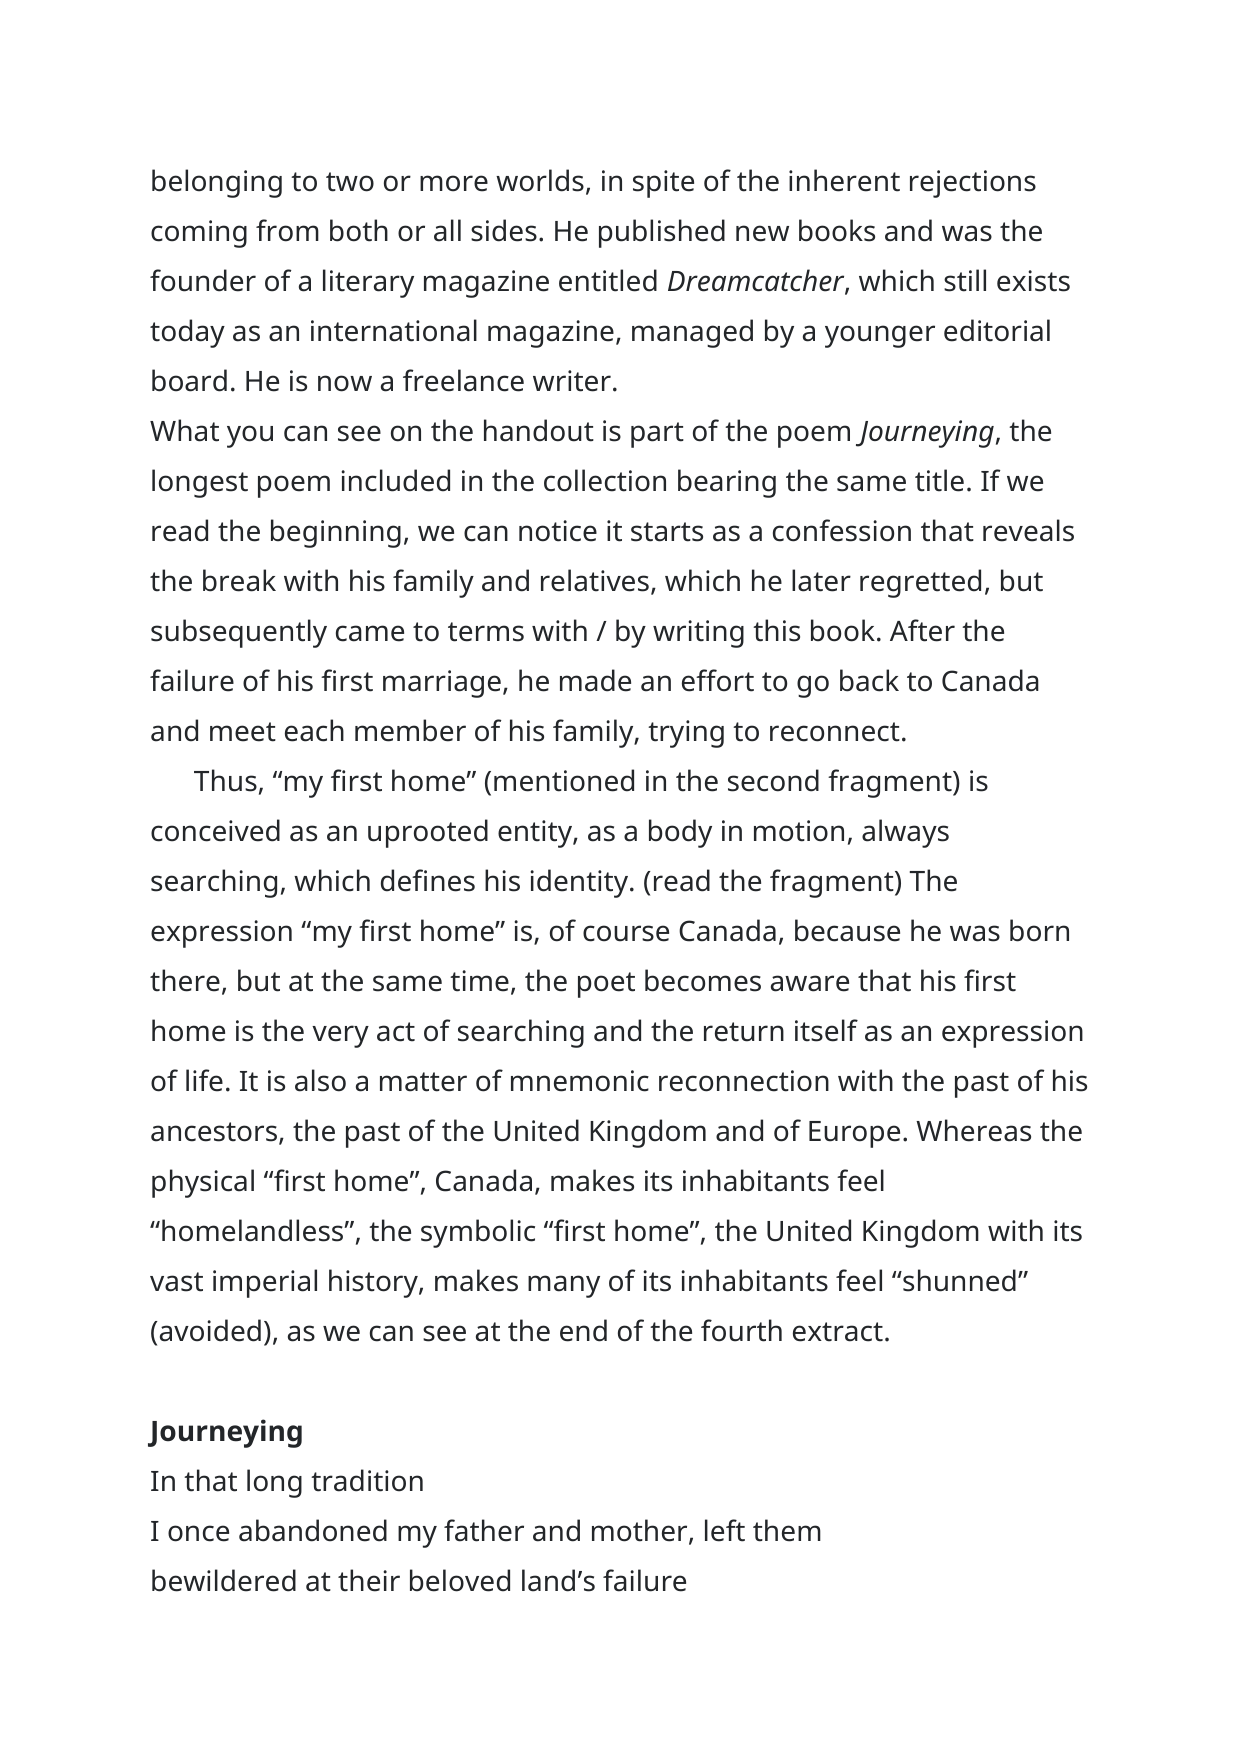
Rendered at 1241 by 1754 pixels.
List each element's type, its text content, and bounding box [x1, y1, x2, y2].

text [150, 1450, 1090, 1600]
text Thus, “my first home” (mentioned in the second fragment) is conceived as an uprooted entity, as a body in motion, always searching, which defines his identity. (read the fragment) The expression “my first home” is, of course Canada, because he was born there, but at the same time, the poet becomes aware that his first home is the very act of searching and the return itself as an expression of life. It is also a matter of mnemonic reconnection with the past of his ancestors, the past of the United Kingdom and of Europe. Whereas the physical “first home”, Canada, makes its inhabitants feel “homelandless”, the symbolic “first home”, the United Kingdom with its vast imperial history, makes many of its inhabitants feel “shunned” (avoided), as we can see at the end of the fourth extract. Journeying [150, 750, 1090, 1450]
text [150, 150, 1090, 400]
text What you can see on the handout is part of the poem Journeying, the longest poem included in the collection bearing the same title. If we read the beginning, we can notice it starts as a confession that reveals the break with his family and relatives, which he later regretted, but subsequently came to terms with / by writing this book. After the failure of his first marriage, he made an effort to go back to Canada and meet each member of his family, trying to reconnect. [150, 400, 1090, 750]
